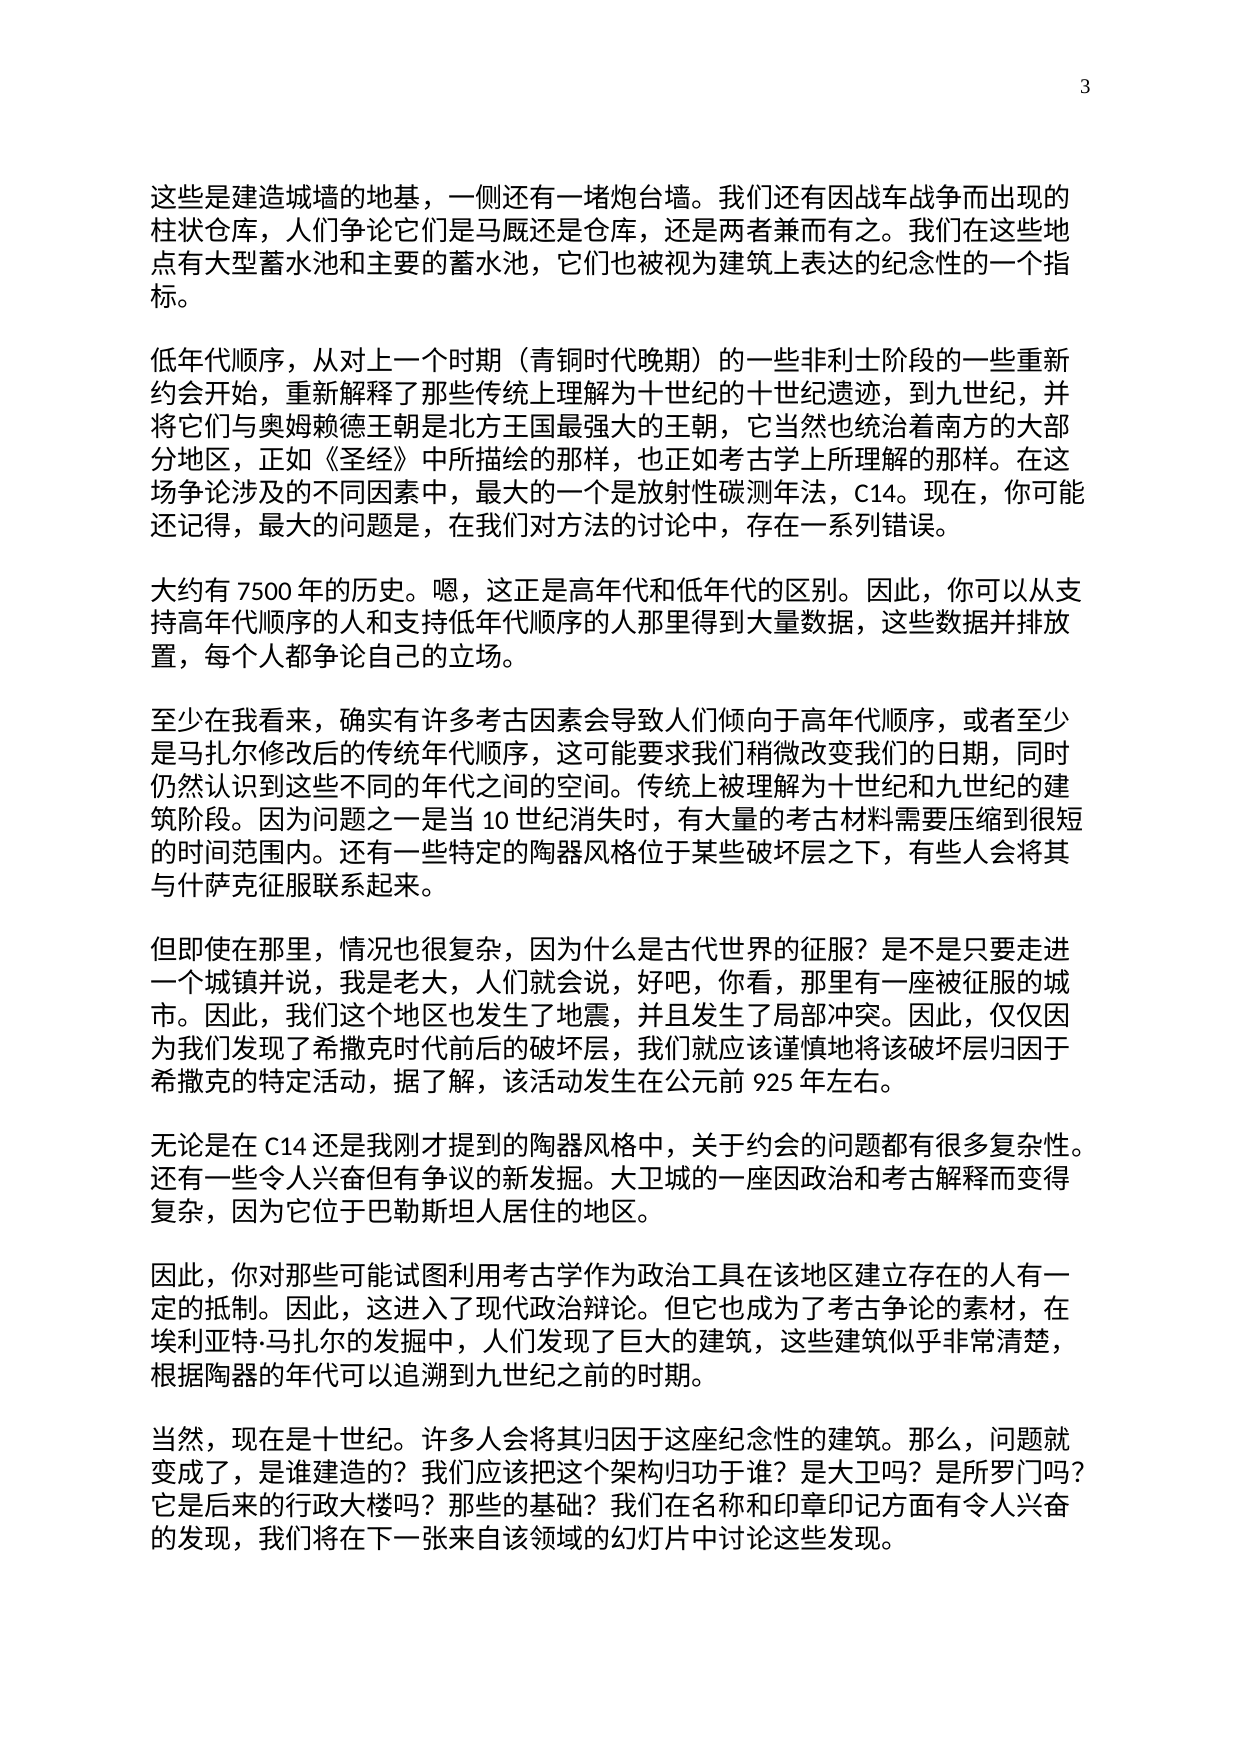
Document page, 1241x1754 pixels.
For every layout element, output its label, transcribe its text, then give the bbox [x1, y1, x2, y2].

text 无论是在 C14 还是我刚才提到的陶器风格中，关于约会的问题都有很多复杂性。还有一些令人兴奋但有争议的新发掘。大卫城的一座因政治和考古解释而变得复杂，因为它位于巴勒斯坦人居住的地区。 [150, 1129, 1090, 1228]
text 但即使在那里，情况也很复杂，因为什么是古代世界的征服？是不是只要走进一个城镇并说，我是老大，人们就会说，好吧，你看，那里有一座被征服的城市。因此，我们这个地区也发生了地震，并且发生了局部冲突。因此，仅仅因为我们发现了希撒克时代前后的破坏层，我们就应该谨慎地将该破坏层归因于希撒克的特定活动，据了解，该活动发生在公元前 925 年左右。 [150, 933, 1090, 1098]
text 大约有7500年的历史。嗯，这正是高年代和低年代的区别。因此，你可以从支持高年代顺序的人和支持低年代顺序的人那里得到大量数据，这些数据并排放置，每个人都争论自己的立场。 [150, 574, 1090, 673]
text 低年代顺序，从对上一个时期（青铜时代晚期）的一些非利士阶段的一些重新约会开始，重新解释了那些传统上理解为十世纪的十世纪遗迹，到九世纪，并将它们与奥姆赖德王朝是北方王国最强大的王朝，它当然也统治着南方的大部分地区，正如《圣经》中所描绘的那样，也正如考古学上所理解的那样。在这场争论涉及的不同因素中，最大的一个是放射性碳测年法，C14。现在，你可能还记得，最大的问题是，在我们对方法的讨论中，存在一系列错误。 [150, 344, 1090, 542]
text 因此，你对那些可能试图利用考古学作为政治工具在该地区建立存在的人有一定的抵制。因此，这进入了现代政治辩论。但它也成为了考古争论的素材，在埃利亚特·马扎尔的发掘中，人们发现了巨大的建筑，这些建筑似乎非常清楚，根据陶器的年代可以追溯到九世纪之前的时期。 [150, 1259, 1090, 1392]
text 当然，现在是十世纪。许多人会将其归因于这座纪念性的建筑。那么，问题就变成了，是谁建造的？我们应该把这个架构归功于谁？是大卫吗？是所罗门吗？它是后来的行政大楼吗？那些的基础？我们在名称和印章印记方面有令人兴奋的发现，我们将在下一张来自该领域的幻灯片中讨论这些发现。 [150, 1423, 1090, 1555]
text 至少在我看来，确实有许多考古因素会导致人们倾向于高年代顺序，或者至少是马扎尔修改后的传统年代顺序，这可能要求我们稍微改变我们的日期，同时仍然认识到这些不同的年代之间的空间。传统上被理解为十世纪和九世纪的建筑阶段。因为问题之一是当 10 世纪消失时，有大量的考古材料需要压缩到很短的时间范围内。还有一些特定的陶器风格位于某些破坏层之下，有些人会将其与什萨克征服联系起来。 [150, 704, 1090, 902]
text 这些是建造城墙的地基，一侧还有一堵炮台墙。我们还有因战车战争而出现的柱状仓库，人们争论它们是马厩还是仓库，还是两者兼而有之。我们在这些地点有大型蓄水池和主要的蓄水池，它们也被视为建筑上表达的纪念性的一个指标。 [150, 181, 1090, 313]
